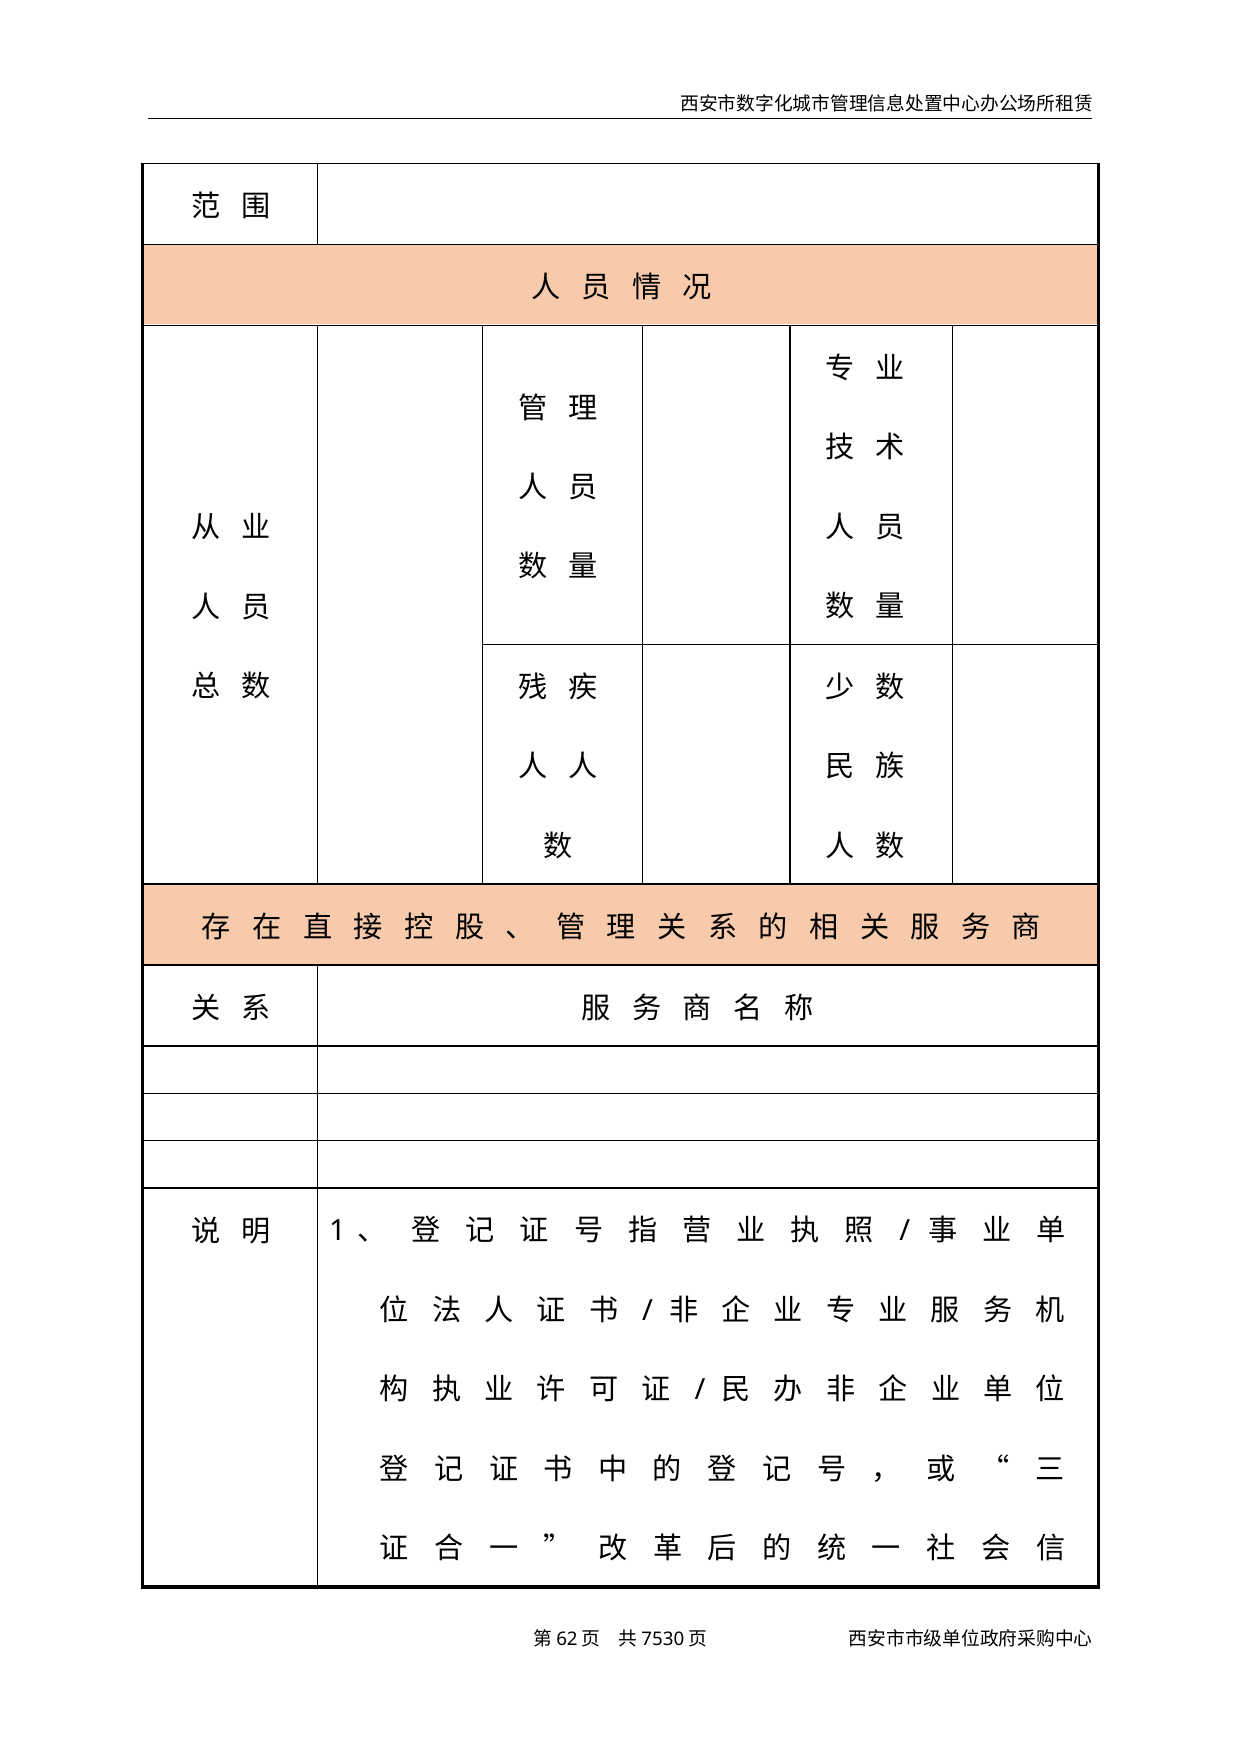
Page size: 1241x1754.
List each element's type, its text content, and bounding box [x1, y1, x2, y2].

table_cell [318, 164, 1097, 243]
table_cell [318, 1047, 1097, 1092]
table_cell 残疾人人数 [483, 645, 642, 883]
table_cell 关系 [144, 966, 317, 1045]
table_cell 说明 [144, 1189, 317, 1585]
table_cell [318, 1189, 1097, 1585]
table_cell [144, 1141, 317, 1187]
table_cell 服务商名称 [318, 966, 1097, 1045]
table_cell [953, 326, 1097, 643]
table_cell [318, 326, 482, 883]
table_cell 人员情况 [144, 245, 1097, 324]
table_cell 存在直接控股、管理关系的相关服务商 [144, 885, 1097, 964]
table_cell [318, 1094, 1097, 1140]
table_cell [953, 645, 1097, 883]
table_cell [643, 645, 789, 883]
table_cell [144, 1047, 317, 1092]
table_cell 经营范围 [144, 164, 317, 243]
table_cell 管理人员数量 [483, 326, 642, 643]
table_cell 少数民族人数 [791, 645, 952, 883]
table_cell 从业人员总数 [144, 326, 317, 883]
table_cell 专业技术 人员数量 [791, 326, 952, 643]
table_cell [144, 1094, 317, 1140]
table_cell [318, 1141, 1097, 1187]
table_cell [643, 326, 789, 643]
